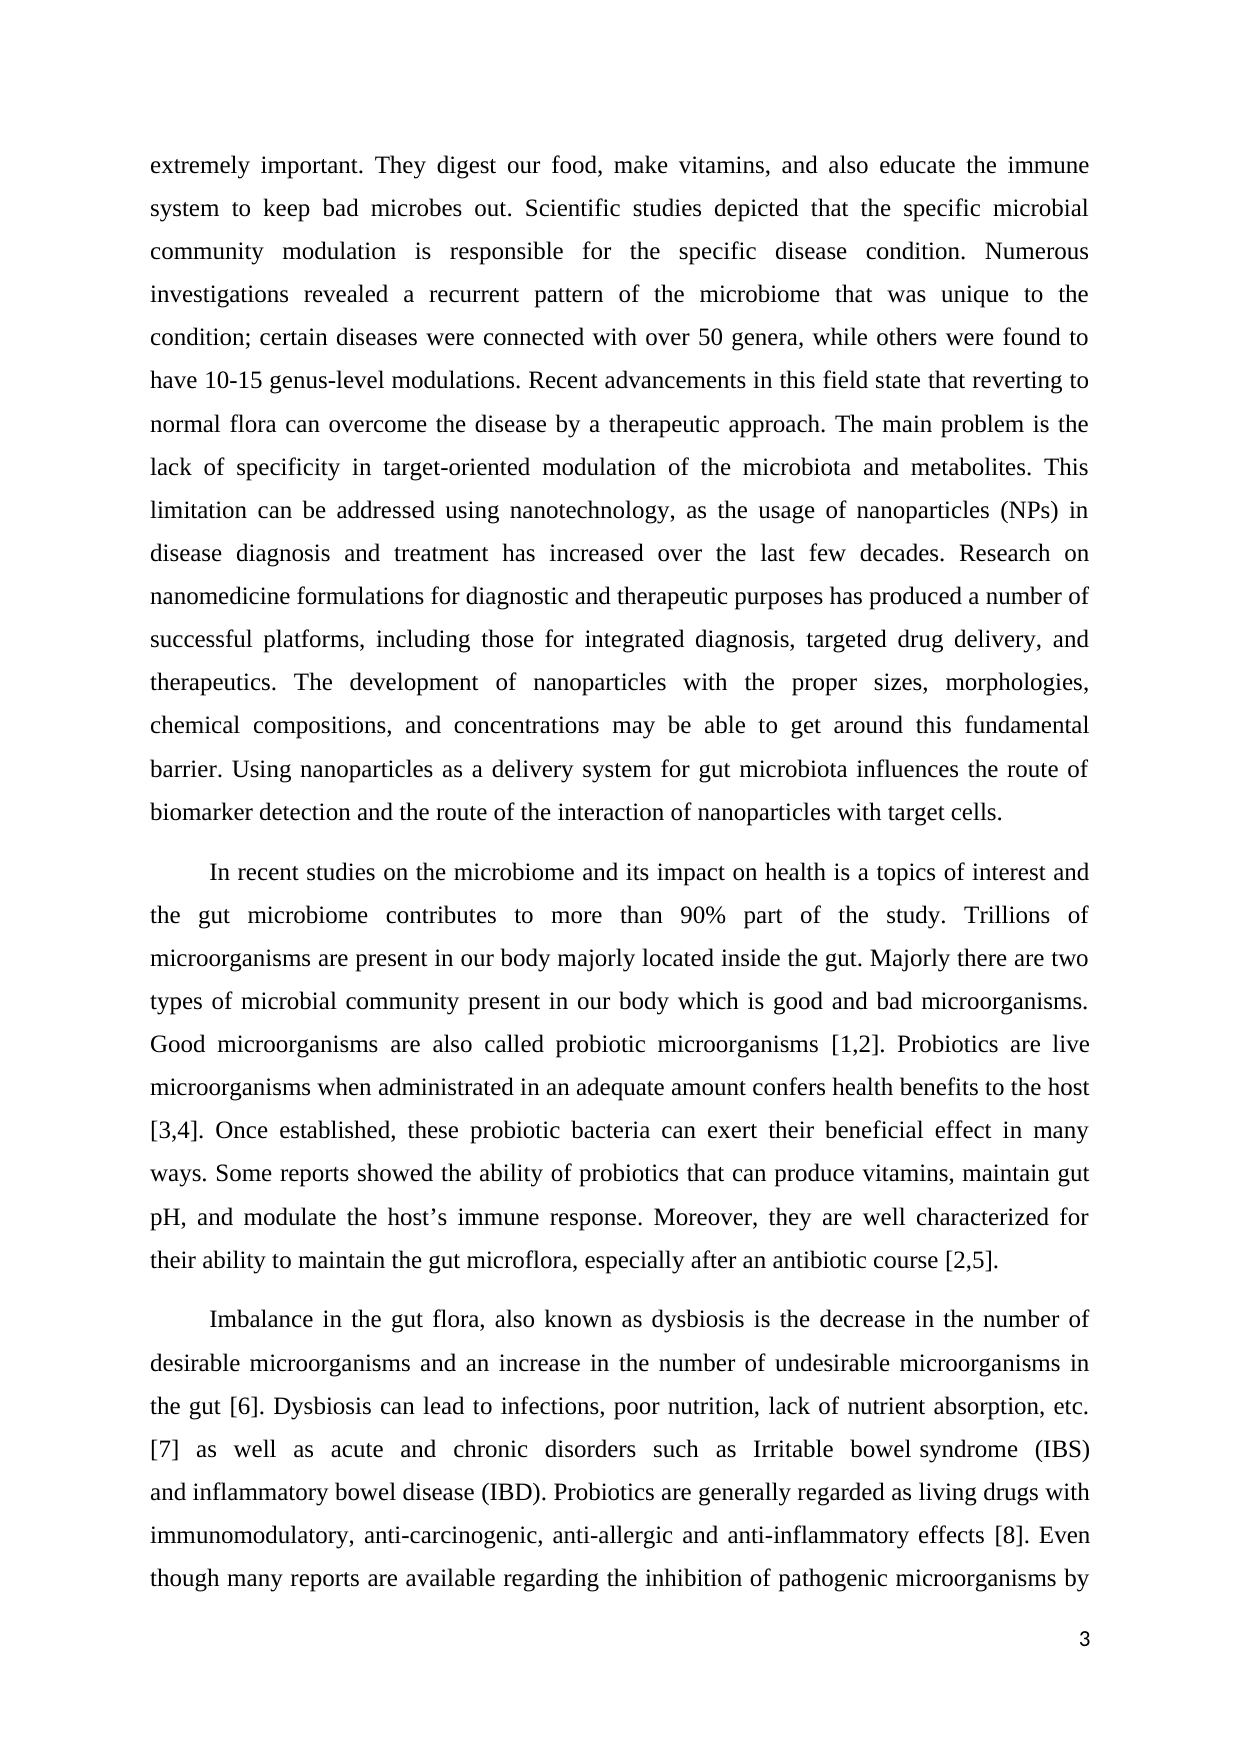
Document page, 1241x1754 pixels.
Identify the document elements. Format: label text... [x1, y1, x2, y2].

text In recent studies on the microbiome and its impact on health is a topics of interest and the gut microbiome contributes to more than 90% part of the study. Trillions of microorganisms are present in our body majorly located inside the gut. Majorly there are two types of microbial community present in our body which is good and bad microorganisms. Good microorganisms are also called probiotic microorganisms [1,2]. Probiotics are live microorganisms when administrated in an adequate amount confers health benefits to the host [3,4]. Once established, these probiotic bacteria can exert their beneficial effect in many ways. Some reports showed the ability of probiotics that can produce vitamins, maintain gut pH, and modulate the host’s immune response. Moreover, they are well characterized for their ability to maintain the gut microflora, especially after an antibiotic course [2,5]. [150, 857, 1090, 1273]
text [150, 150, 1090, 826]
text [150, 1304, 1090, 1592]
